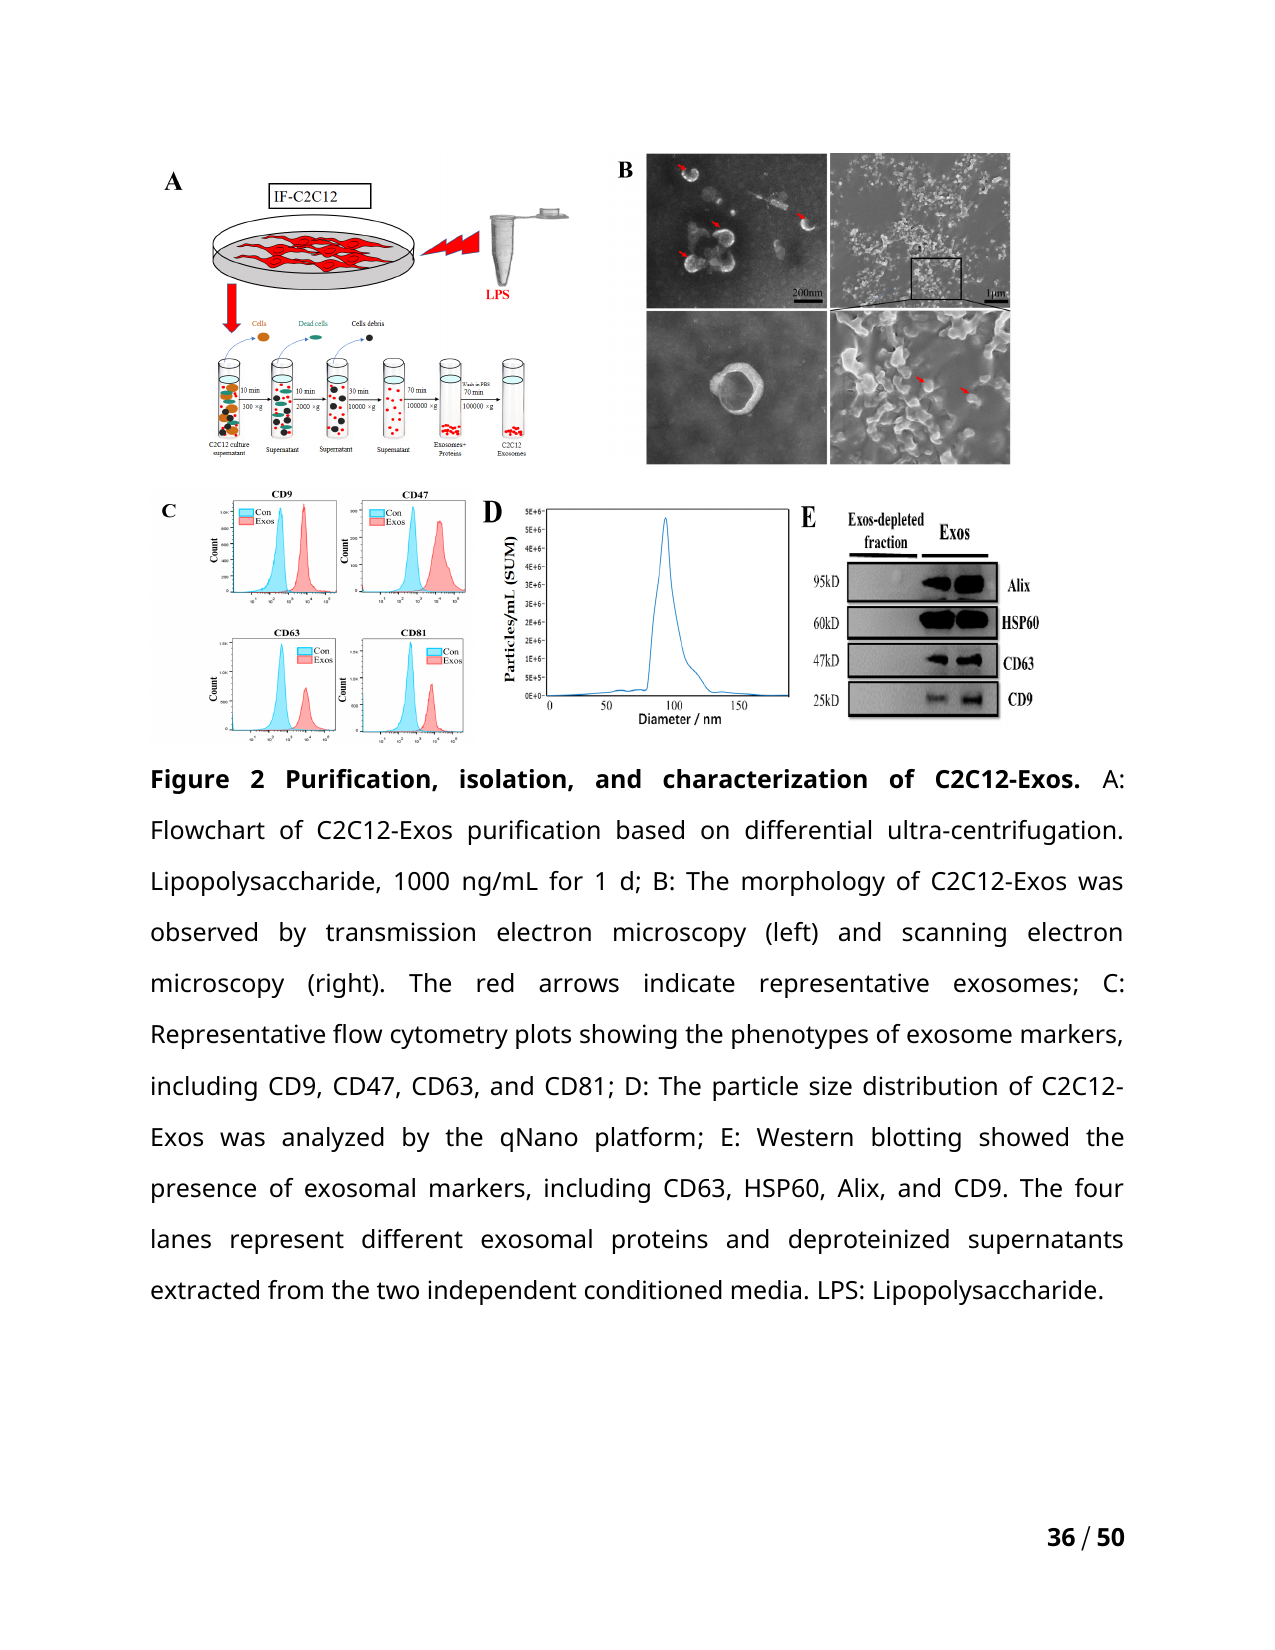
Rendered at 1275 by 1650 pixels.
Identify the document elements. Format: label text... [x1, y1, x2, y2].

picture [480, 484, 1052, 745]
text Figure 2 Purification, isolation, and characterization of C2C12-Exos. A: Flowchart of C2C12-Exos purification based on differential ultra-centrifugation. Lipopolysaccharide, 1000 ng/mL for 1 d; B: The morphology of C2C12-Exos was observed by transmission electron microscopy (left) and scanning electron microscopy (right). The red arrows indicate representative exosomes; C: Representative flow cytometry plots showing the phenotypes of exosome markers, including CD9, CD47, CD63, and CD81; D: The particle size distribution of C2C12-Exos was analyzed by the qNano platform; E: Western blotting showed the presence of exosomal markers, including CD63, HSP60, Alix, and CD9. The four lanes represent different exosomal proteins and deproteinized supernatants extracted from the two independent conditioned media. LPS: Lipopolysaccharide. [150, 762, 1125, 1306]
picture [150, 487, 475, 745]
picture [150, 153, 597, 468]
picture [603, 150, 1021, 468]
